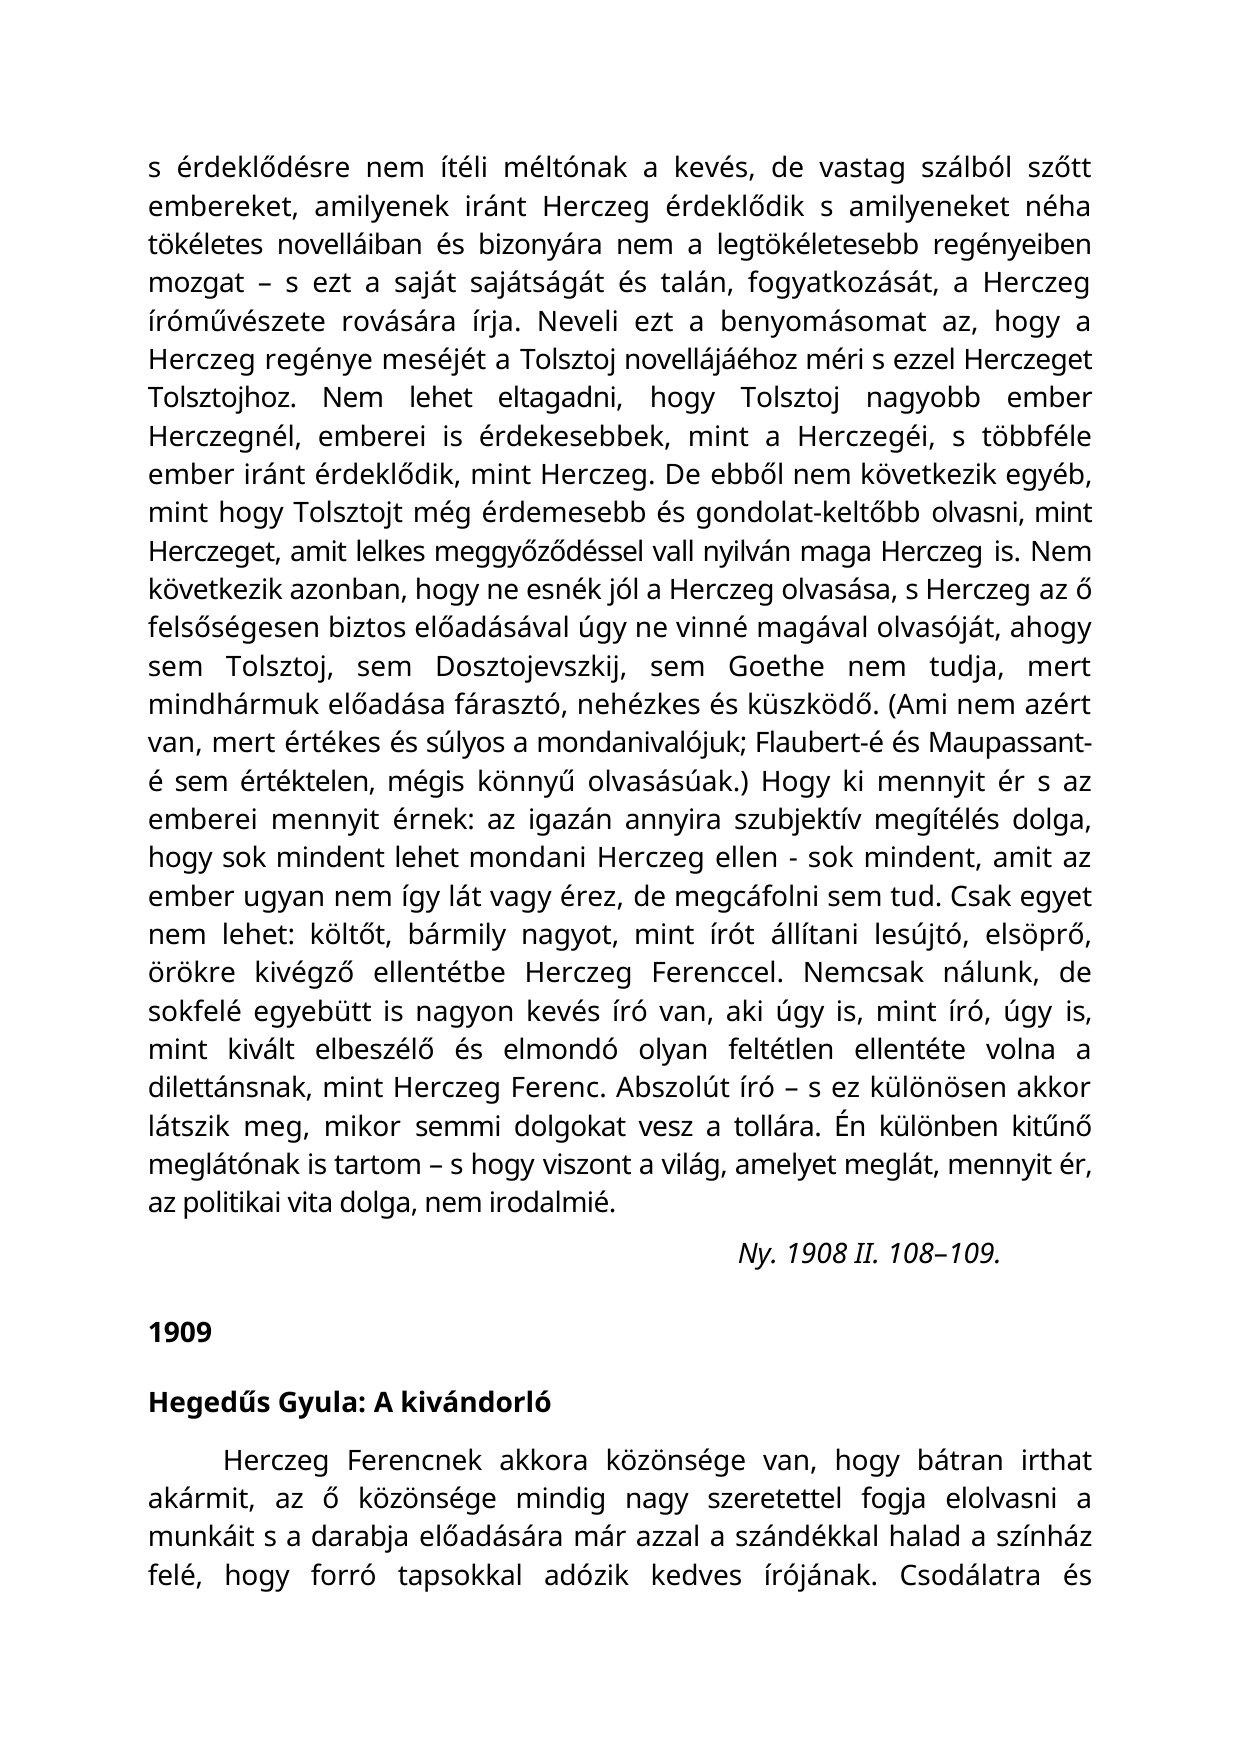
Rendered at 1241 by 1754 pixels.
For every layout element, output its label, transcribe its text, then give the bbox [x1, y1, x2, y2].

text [148, 148, 1093, 1221]
text 1909 [148, 1312, 1093, 1351]
text Ny. 1908 II. 108–109. [148, 1233, 1093, 1272]
text Hegedűs Gyula: A kivándorló [148, 1382, 1093, 1421]
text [148, 1440, 1093, 1593]
